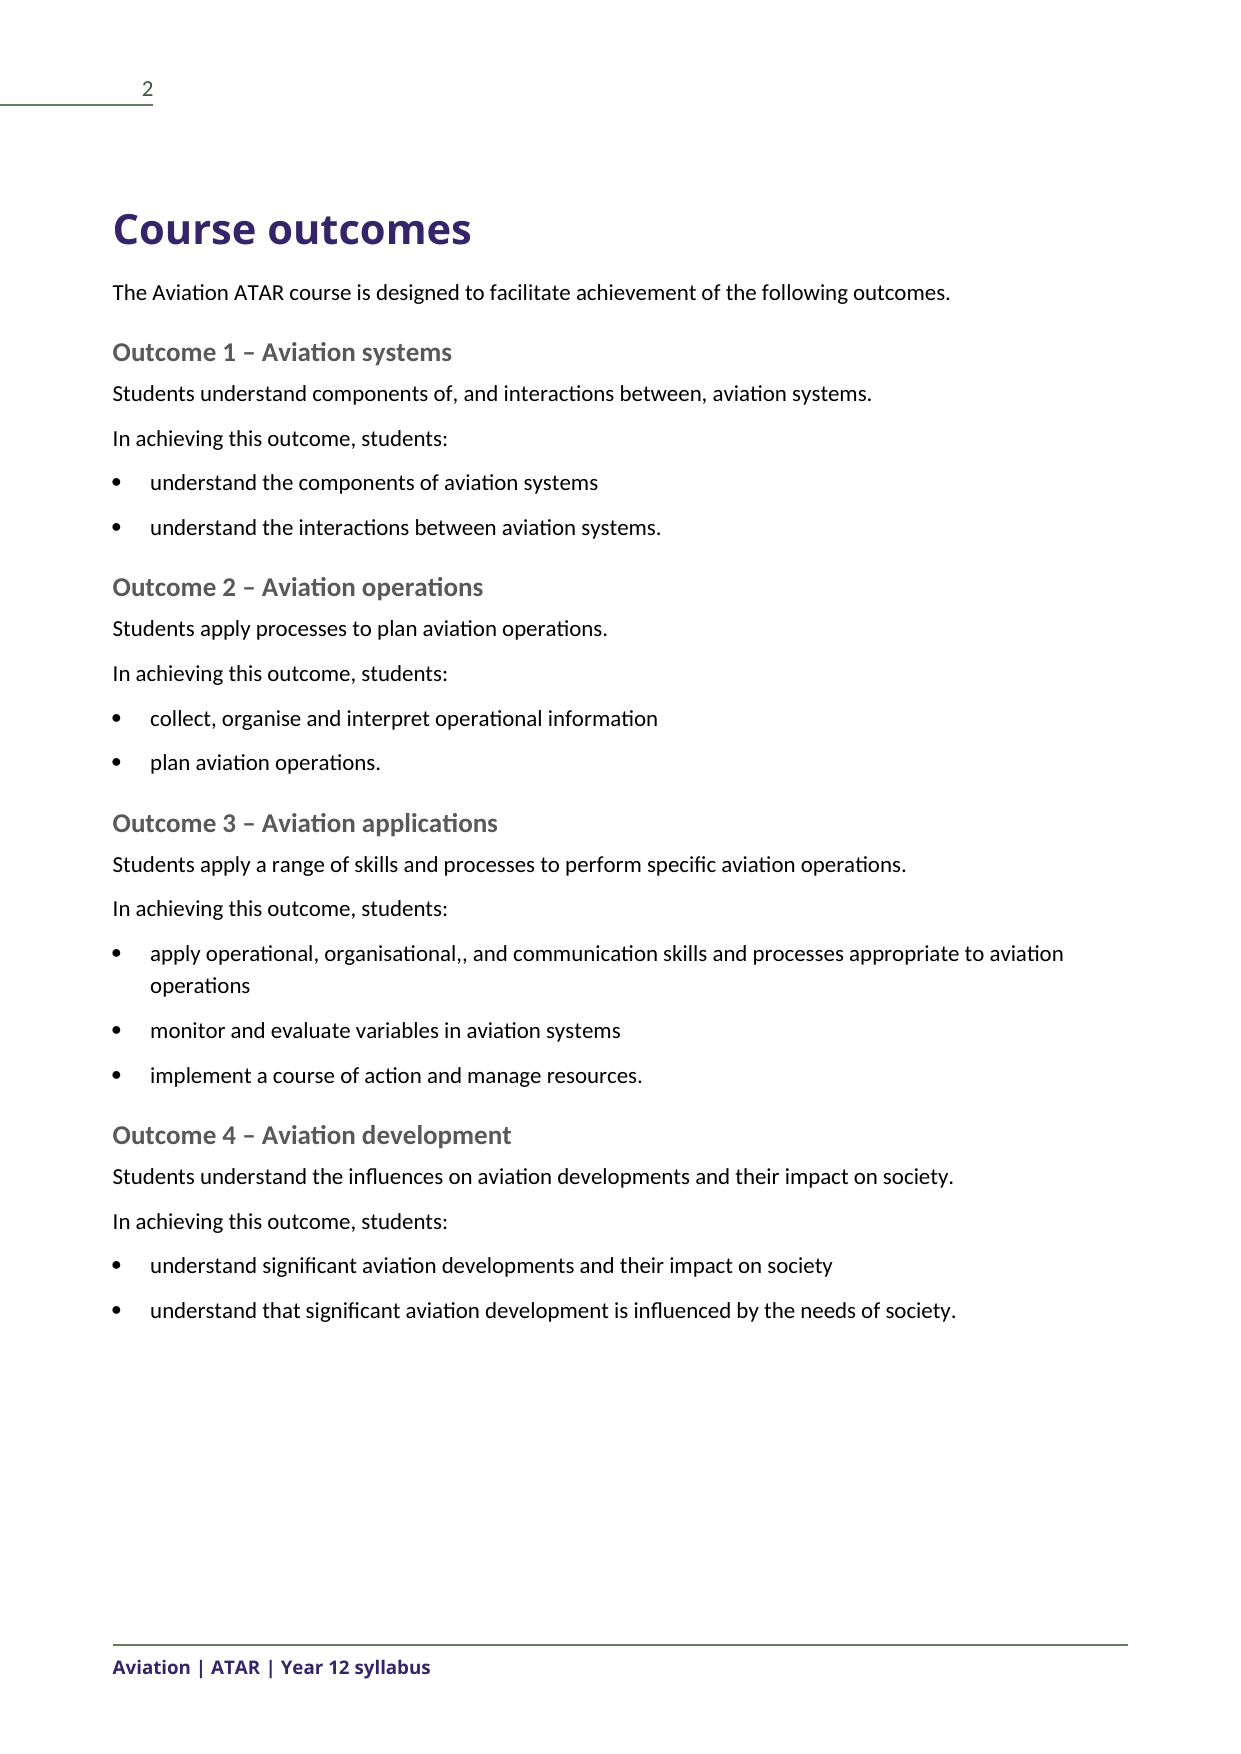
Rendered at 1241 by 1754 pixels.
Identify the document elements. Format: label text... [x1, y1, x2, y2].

list apply operational, organisational,, and communication skills and processes appropriate to aviation operations [112, 939, 1128, 999]
text In achieving this outcome, students: [112, 424, 1128, 452]
list understand significant aviation developments and their impact on society [112, 1252, 1128, 1279]
text In achieving this outcome, students: [112, 659, 1128, 687]
subtitle Outcome 2 – Aviation operations [112, 570, 1128, 603]
subtitle Outcome 1 – Aviation systems [112, 335, 1128, 368]
list understand the components of aviation systems [112, 468, 1128, 496]
list understand the interactions between aviation systems. [112, 513, 1128, 541]
text Students apply processes to plan aviation operations. [112, 614, 1128, 642]
list plan aviation operations. [112, 748, 1128, 777]
subtitle Course outcomes [112, 200, 1128, 257]
subtitle Outcome 3 – Aviation applications [112, 806, 1128, 839]
list collect, organise and interpret operational information [112, 704, 1128, 732]
list implement a course of action and manage resources. [112, 1061, 1128, 1089]
text Students apply a range of skills and processes to perform specific aviation operations. [112, 850, 1128, 878]
text Students understand components of, and interactions between, aviation systems. [112, 379, 1128, 407]
text The Aviation ATAR course is designed to facilitate achievement of the following outcomes. [112, 278, 1128, 306]
subtitle Outcome 4 – Aviation development [112, 1118, 1128, 1151]
text In achieving this outcome, students: [112, 1207, 1128, 1235]
text Students understand the influences on aviation developments and their impact on society. [112, 1162, 1128, 1190]
list understand that significant aviation development is influenced by the needs of society. [112, 1296, 1128, 1324]
list monitor and evaluate variables in aviation systems [112, 1016, 1128, 1044]
text In achieving this outcome, students: [112, 894, 1128, 923]
